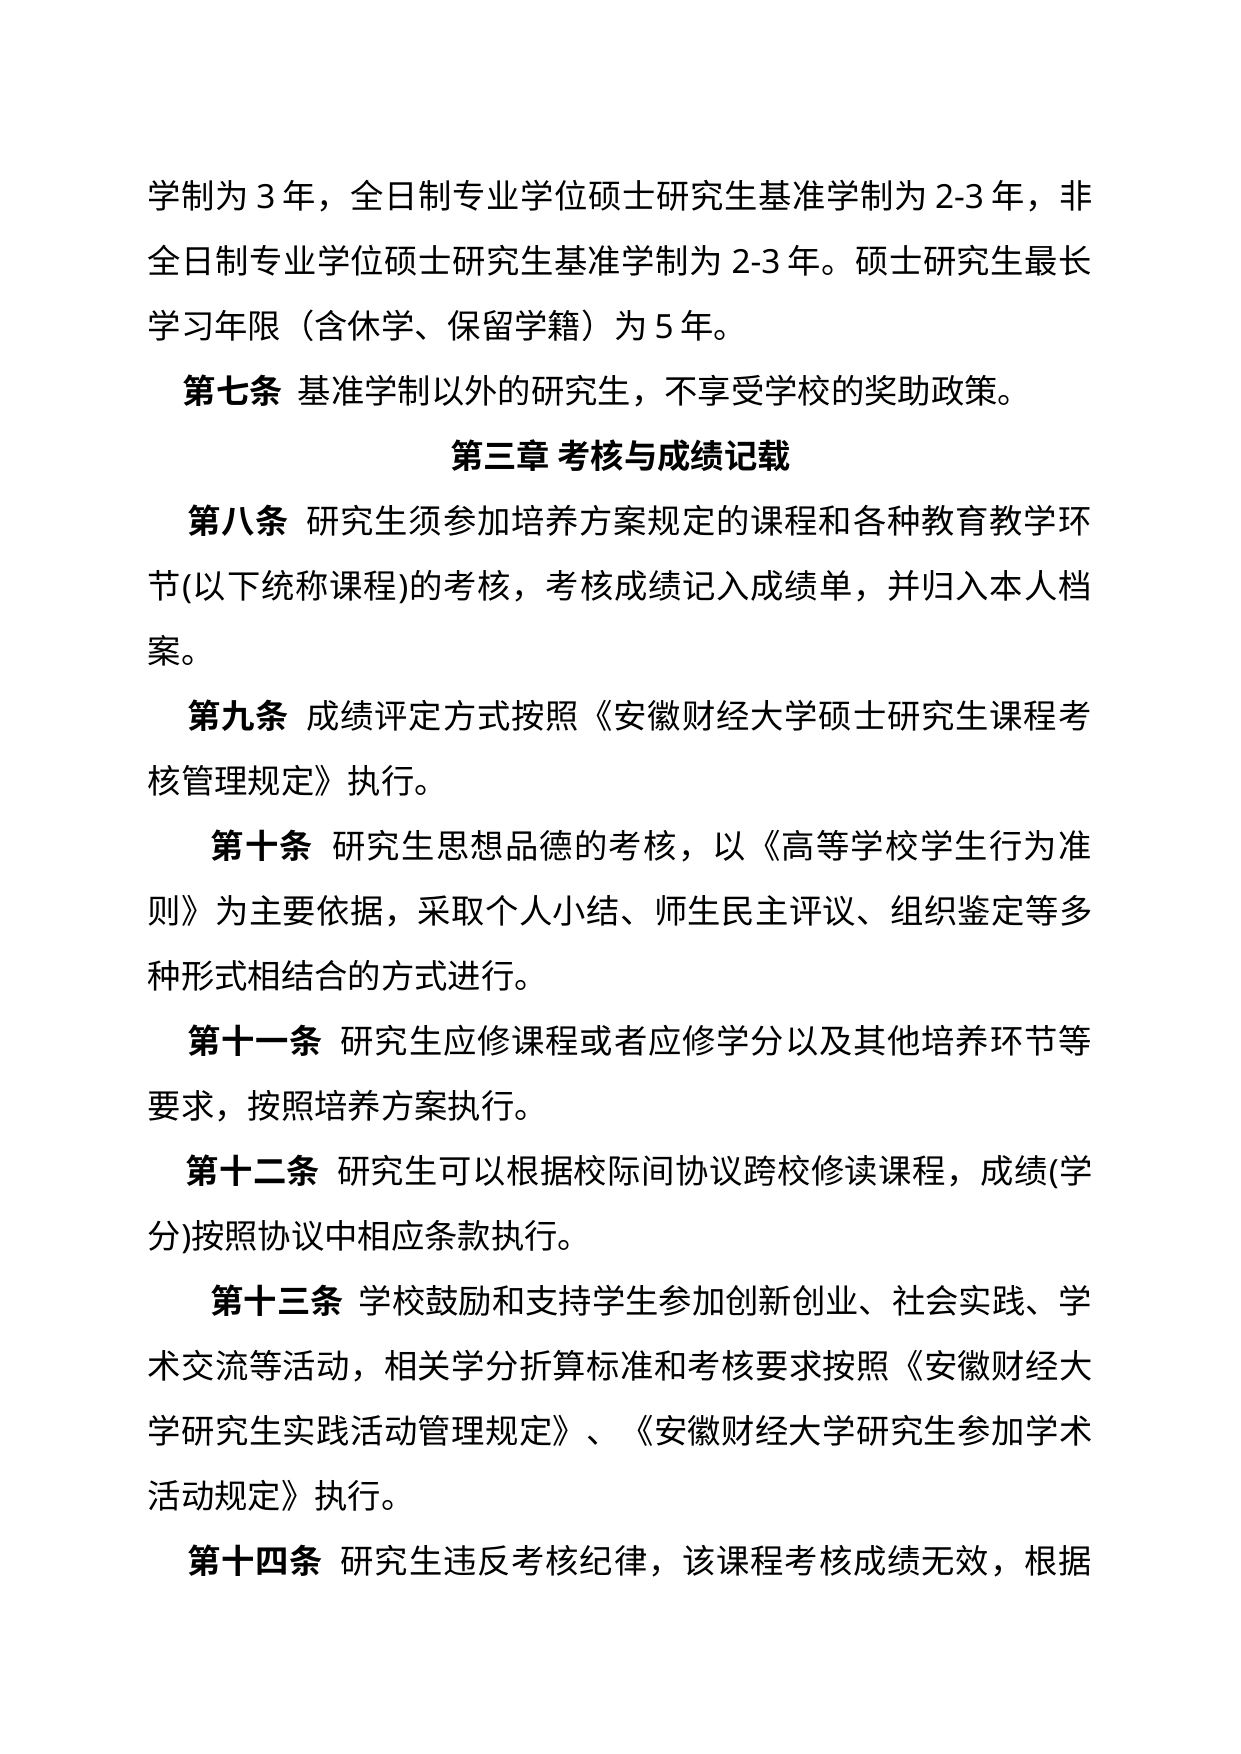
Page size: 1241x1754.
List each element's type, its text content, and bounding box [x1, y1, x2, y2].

text 第十一条 研究生应修课程或者应修学分以及其他培养环节等要求，按照培养方案执行。 [148, 1007, 1092, 1137]
text 第八条 研究生须参加培养方案规定的课程和各种教育教学环节(以下统称课程)的考核，考核成绩记入成绩单，并归入本人档案。 [148, 487, 1092, 682]
text 第九条 成绩评定方式按照《安徽财经大学硕士研究生课程考核管理规定》执行。 [148, 682, 1092, 812]
text 第七条 基准学制以外的研究生，不享受学校的奖助政策。 [148, 357, 1092, 422]
text 第十二条 研究生可以根据校际间协议跨校修读课程，成绩(学分)按照协议中相应条款执行。 [148, 1137, 1092, 1267]
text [148, 1527, 1092, 1592]
text 第三章 考核与成绩记载 [148, 422, 1092, 487]
text 第十三条 学校鼓励和支持学生参加创新创业、社会实践、学术交流等活动，相关学分折算标准和考核要求按照《安徽财经大学研究生实践活动管理规定》、《安徽财经大学研究生参加学术活动规定》执行。 [148, 1267, 1092, 1527]
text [148, 162, 1092, 357]
text 第十条 研究生思想品德的考核，以《高等学校学生行为准则》为主要依据，采取个人小结、师生民主评议、组织鉴定等多种形式相结合的方式进行。 [148, 812, 1092, 1007]
